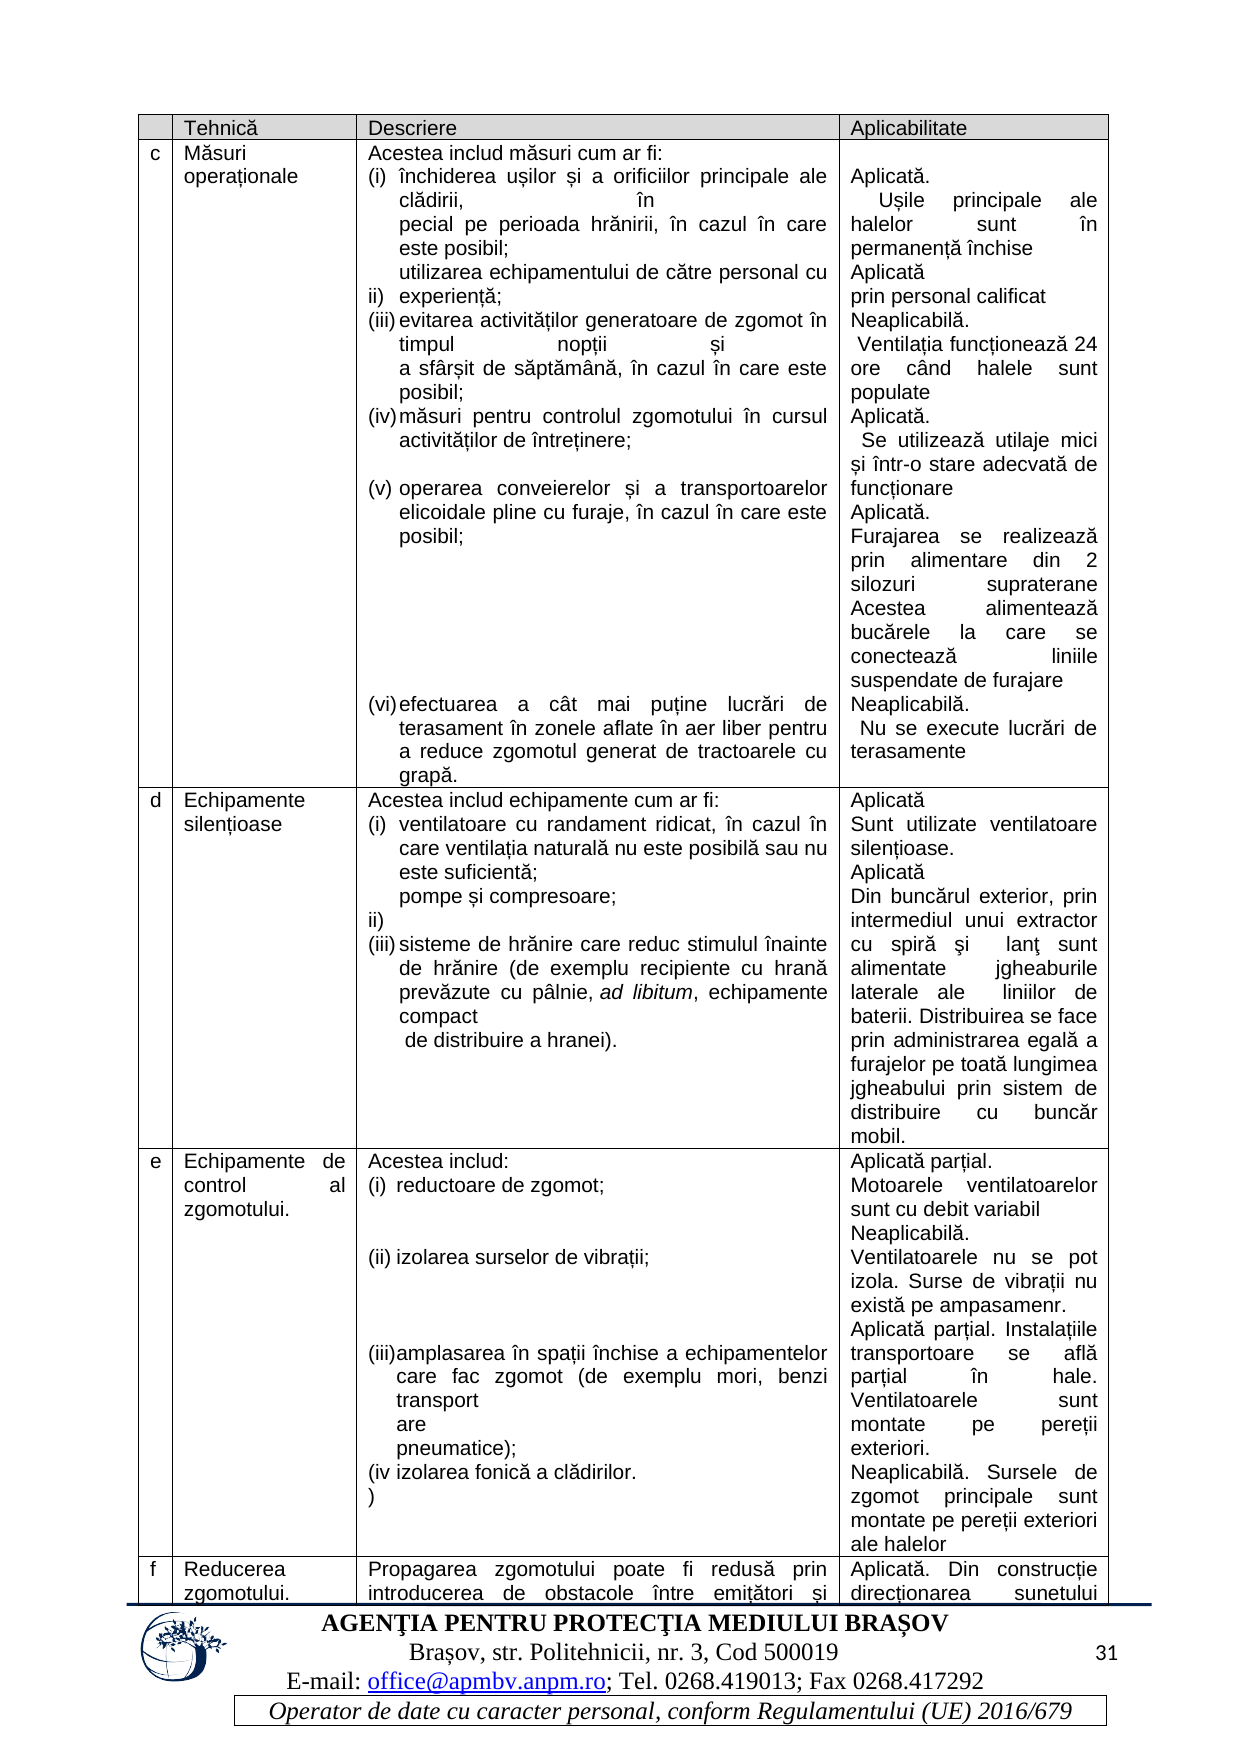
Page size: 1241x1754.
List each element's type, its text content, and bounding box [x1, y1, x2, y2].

table_cell c [139, 140, 172, 787]
table_header Descriere [357, 115, 839, 139]
table_header Tehnică [173, 115, 356, 139]
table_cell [173, 1557, 356, 1605]
table_cell Acestea includ măsuri cum ar fi: [357, 140, 839, 787]
table_cell Echipamente de control al zgomotului. [173, 1149, 356, 1556]
table_cell d [139, 788, 172, 1148]
table_cell Echipamente silențioase [173, 788, 356, 1148]
table_cell Acestea includ echipamente cum ar fi: [357, 788, 839, 1148]
table_header [139, 115, 172, 139]
table_cell Aplicată. Ușile principale ale halelor sunt în permanență închise Aplicată prin personal calificat Neaplicabilă. Ventilația funcționează 24 ore când halele sunt populate Aplicată. Se utilizează utilaje mici și într-o stare adecvată de funcționare Aplicată. Furajarea se realizează prin alimentare din 2 silozuri supraterane Acestea alimentează bucărele la care se conectează liniile suspendate de furajare Neaplicabilă. Nu se execute lucrări de terasamente [840, 140, 1108, 787]
table_header Aplicabilitate [840, 115, 1108, 139]
table_cell e [139, 1149, 172, 1556]
table_cell Măsuri operaționale [173, 140, 356, 787]
table_cell Aplicată parțial. Motoarele ventilatoarelor sunt cu debit variabil Neaplicabilă. Ventilatoarele nu se pot izola. Surse de vibrații nu există pe ampasamenr. Aplicată parțial. Instalațiile transportoare se află parțial în hale. Ventilatoarele sunt montate pe pereții exteriori. Neaplicabilă. Sursele de zgomot principale sunt montate pe pereții exteriori ale halelor [840, 1149, 1108, 1556]
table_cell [357, 1557, 839, 1605]
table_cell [840, 1557, 1108, 1605]
table_cell f [139, 1557, 172, 1605]
table_cell Acestea includ: [357, 1149, 839, 1556]
table_cell Aplicată Sunt utilizate ventilatoare silențioase. Aplicată Din buncărul exterior, prin intermediul unui extractor cu spiră şi lanţ sunt alimentate jgheaburile laterale ale liniilor de baterii. Distribuirea se face prin administrarea egală a furajelor pe toată lungimea jgheabului prin sistem de distribuire cu buncăr mobil. [840, 788, 1108, 1148]
